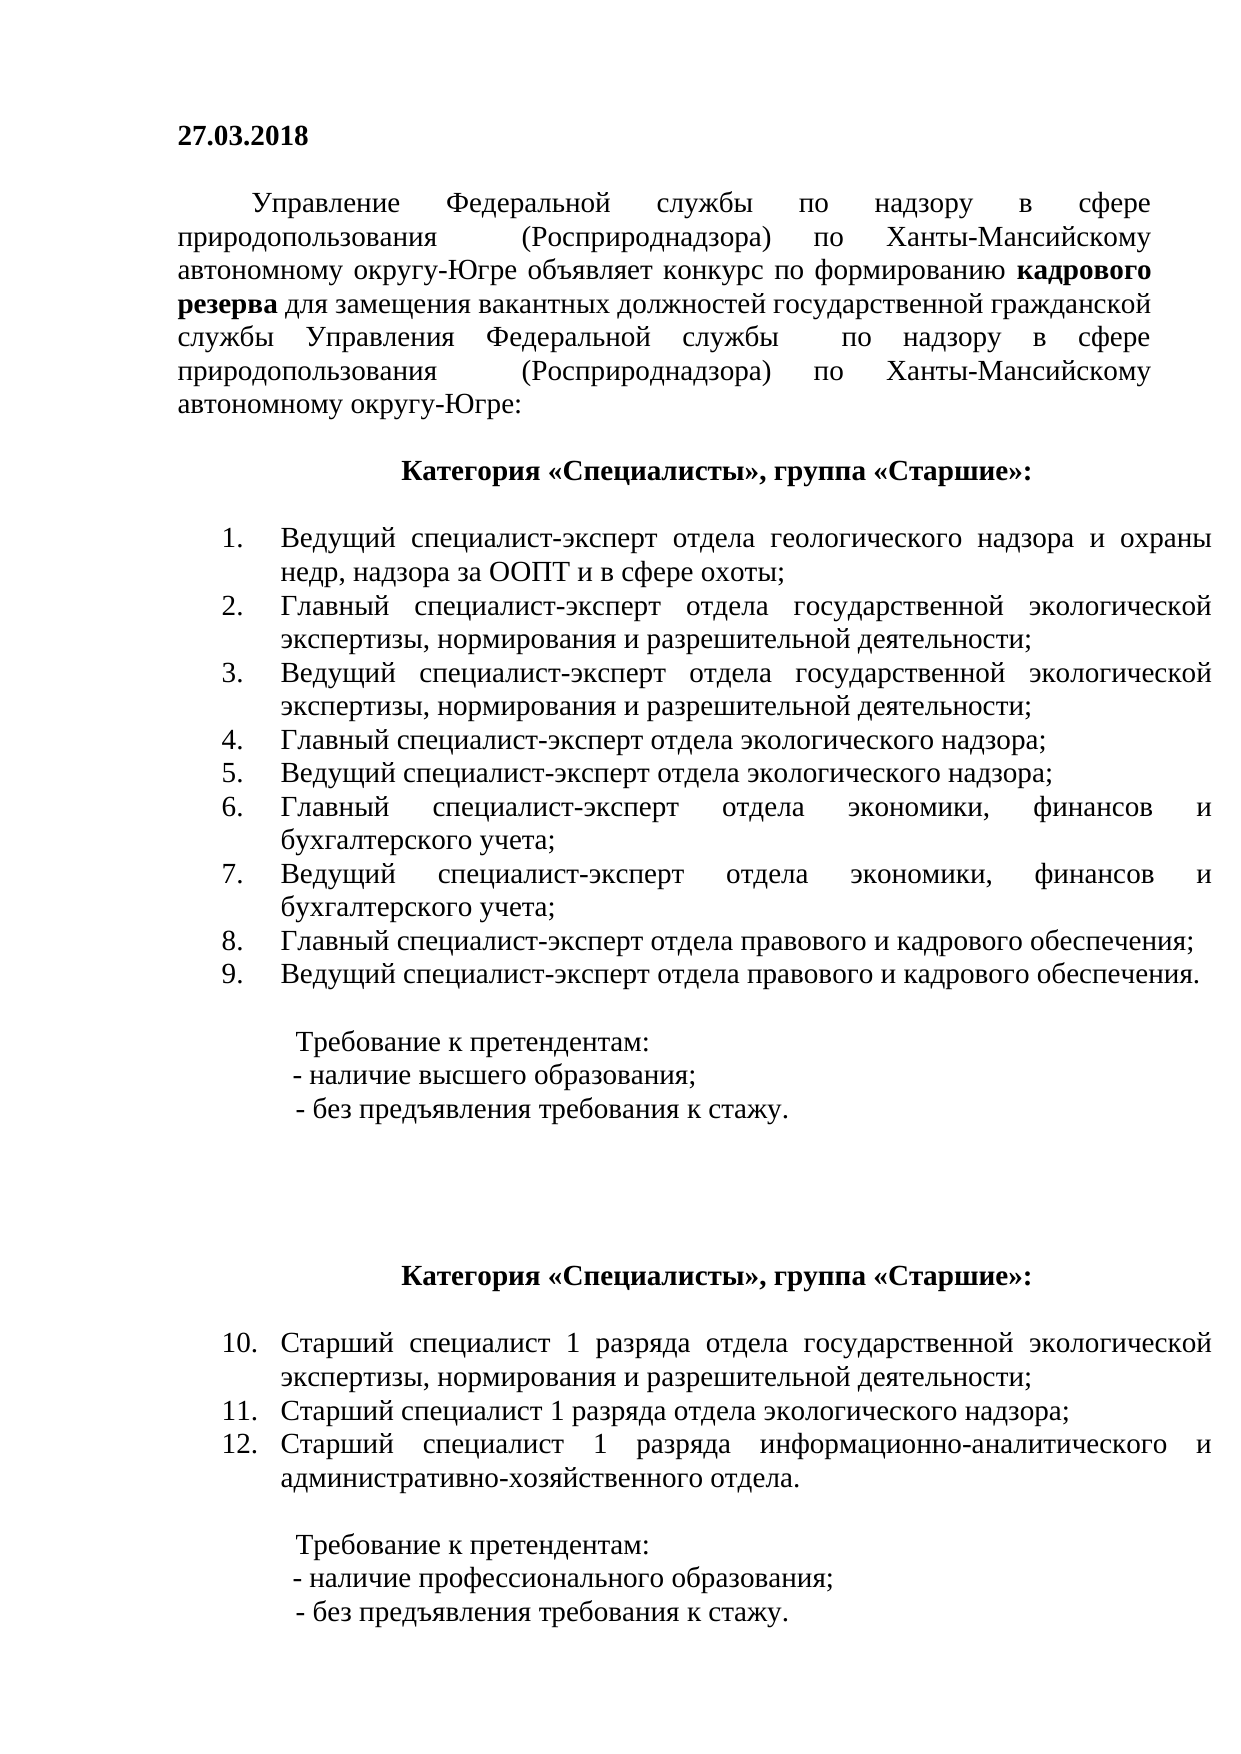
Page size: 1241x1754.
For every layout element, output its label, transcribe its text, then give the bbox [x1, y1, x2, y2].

table_cell 6. [210, 789, 269, 856]
table_cell Главный специалист-эксперт отдела государственной экологической экспертизы, нормирования и разрешительной деятельности; [269, 588, 1224, 655]
text Управление Федеральной службы по надзору в сфере природопользования (Росприроднадзора) по Ханты-Мансийскому автономному округу-Югре объявляет конкурс по формированию кадрового резерва для замещения вакантных должностей государственной гражданской службы Управления Федеральной службы по надзору в сфере природопользования (Росприроднадзора) по Ханты-Мансийскому автономному округу-Югре: [177, 185, 1152, 420]
table_cell Старший специалист 1 разряда отдела экологического надзора; [269, 1393, 1224, 1426]
table_cell Ведущий специалист-эксперт отдела правового и кадрового обеспечения. [269, 957, 1224, 990]
table_cell Старший специалист 1 разряда информационно-аналитического и административно-хозяйственного отдела. [269, 1426, 1224, 1493]
table_cell Главный специалист-эксперт отдела экологического надзора; [269, 722, 1224, 755]
table_cell Ведущий специалист-эксперт отдела геологического надзора и охраны недр, надзора за ООПТ и в сфере охоты; [269, 521, 1224, 588]
table_cell 4. [210, 722, 269, 755]
table_cell 5. [210, 755, 269, 789]
table_cell Главный специалист-эксперт отдела экономики, финансов и бухгалтерского учета; [269, 789, 1224, 856]
table_cell Ведущий специалист-эксперт отдела государственной экологической экспертизы, нормирования и разрешительной деятельности; [269, 655, 1224, 722]
table_cell Главный специалист-эксперт отдела правового и кадрового обеспечения; [269, 923, 1224, 957]
table_cell Старший специалист 1 разряда отдела государственной экологической экспертизы, нормирования и разрешительной деятельности; [269, 1326, 1224, 1393]
table_header Категория «Специалисты», группа «Старшие»: [210, 454, 1224, 521]
table_cell 1. [210, 521, 269, 588]
table_cell Ведущий специалист-эксперт отдела экономики, финансов и бухгалтерского учета; [269, 856, 1224, 923]
table_cell 9. [210, 957, 269, 990]
table_cell 12. [210, 1426, 269, 1493]
table_cell Ведущий специалист-эксперт отдела экологического надзора; [269, 755, 1224, 789]
table_cell 3. [210, 655, 269, 722]
table_cell 8. [210, 923, 269, 957]
table_cell 7. [210, 856, 269, 923]
text 27.03.2018 [177, 118, 1152, 152]
table_cell 10. [210, 1326, 269, 1393]
table_cell Требование к претендентам: - наличие высшего образования; - без предъявления требования к стажу. [210, 990, 1224, 1158]
table_cell 11. [210, 1393, 269, 1426]
table_cell 2. [210, 588, 269, 655]
table_cell Категория «Специалисты», группа «Старшие»: [210, 1158, 1224, 1326]
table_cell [210, 1493, 1224, 1627]
